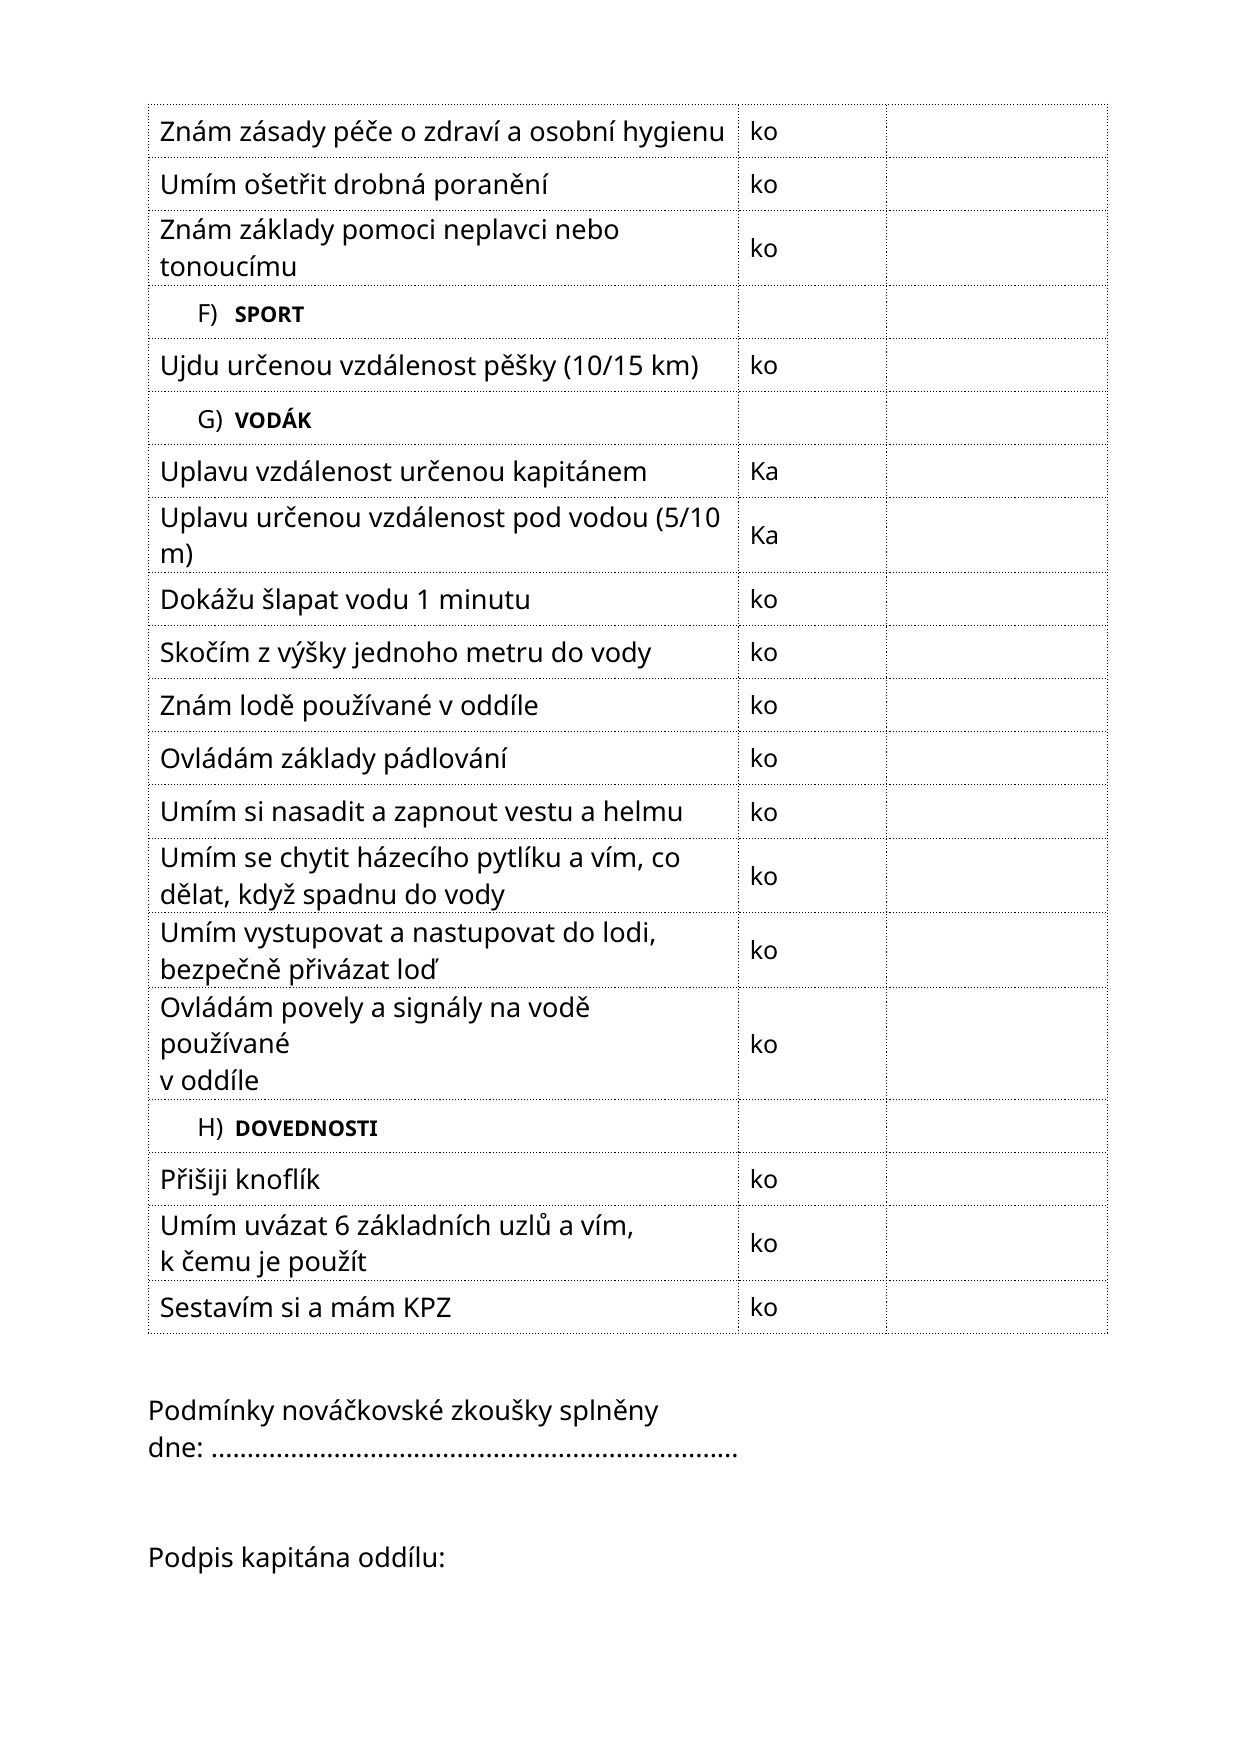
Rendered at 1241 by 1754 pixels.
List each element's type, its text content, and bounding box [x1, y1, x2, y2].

table_cell ko [738, 1280, 886, 1333]
table_cell [886, 157, 1107, 210]
table_cell ko [738, 912, 886, 987]
table_cell Sestavím si a mám KPZ [148, 1280, 738, 1333]
table_cell [886, 1205, 1107, 1280]
table_cell ko [738, 104, 886, 157]
table_cell Ujdu určenou vzdálenost pěšky (10/15 km) [148, 338, 738, 391]
table_cell sport [148, 285, 738, 338]
table_cell [886, 1099, 1107, 1152]
table_cell [886, 444, 1107, 497]
table_cell Přišiji knoflík [148, 1152, 738, 1205]
table_cell [886, 784, 1107, 837]
table_cell Ka [738, 444, 886, 497]
table_cell Uplavu vzdálenost určenou kapitánem [148, 444, 738, 497]
table_cell Ka [738, 497, 886, 572]
table_cell [886, 625, 1107, 678]
table_cell ko [738, 1152, 886, 1205]
table_cell dovednosti [148, 1099, 738, 1152]
table_cell [886, 104, 1107, 157]
table_cell [738, 285, 886, 338]
table_cell Znám lodě používané v oddíle [148, 678, 738, 731]
text Podmínky nováčkovské zkoušky splněny dne: ......................................................................... [148, 1391, 1122, 1465]
text Podpis kapitána oddílu: [148, 1539, 1122, 1576]
table_cell [886, 497, 1107, 572]
table_cell ko [738, 338, 886, 391]
table_cell Umím se chytit házecího pytlíku a vím, co dělat, když spadnu do vody [148, 838, 738, 912]
table_cell ko [738, 157, 886, 210]
table_cell ko [738, 1205, 886, 1280]
table_cell [886, 838, 1107, 912]
table_cell Umím uvázat 6 základních uzlů a vím, k čemu je použít [148, 1205, 738, 1280]
table_cell [738, 1099, 886, 1152]
table_cell [886, 1152, 1107, 1205]
table_cell Umím vystupovat a nastupovat do lodi, bezpečně přivázat loď [148, 912, 738, 987]
table_cell Ovládám povely a signály na vodě používané v oddíle [148, 987, 738, 1099]
table_cell [886, 912, 1107, 987]
table_cell ko [738, 572, 886, 625]
table_cell Uplavu určenou vzdálenost pod vodou (5/10 m) [148, 497, 738, 572]
table_cell ko [738, 210, 886, 284]
table_cell Umím ošetřit drobná poranění [148, 157, 738, 210]
table_cell Znám základy pomoci neplavci nebo tonoucímu [148, 210, 738, 284]
table_cell ko [738, 784, 886, 837]
table_cell [886, 210, 1107, 284]
table_cell ko [738, 987, 886, 1099]
table_cell [886, 987, 1107, 1099]
table_cell Ovládám základy pádlování [148, 731, 738, 784]
table_cell [886, 391, 1107, 444]
table_cell Znám zásady péče o zdraví a osobní hygienu [148, 104, 738, 157]
table_cell ko [738, 678, 886, 731]
table_cell [886, 731, 1107, 784]
table_cell ko [738, 731, 886, 784]
table_cell ko [738, 625, 886, 678]
table_cell [886, 1280, 1107, 1333]
table_cell [886, 678, 1107, 731]
table_cell ko [738, 838, 886, 912]
table_cell vodák [148, 391, 738, 444]
table_cell Umím si nasadit a zapnout vestu a helmu [148, 784, 738, 837]
table_cell [886, 285, 1107, 338]
table_cell [886, 338, 1107, 391]
table_cell [886, 572, 1107, 625]
table_cell [738, 391, 886, 444]
table_cell Dokážu šlapat vodu 1 minutu [148, 572, 738, 625]
table_cell Skočím z výšky jednoho metru do vody [148, 625, 738, 678]
